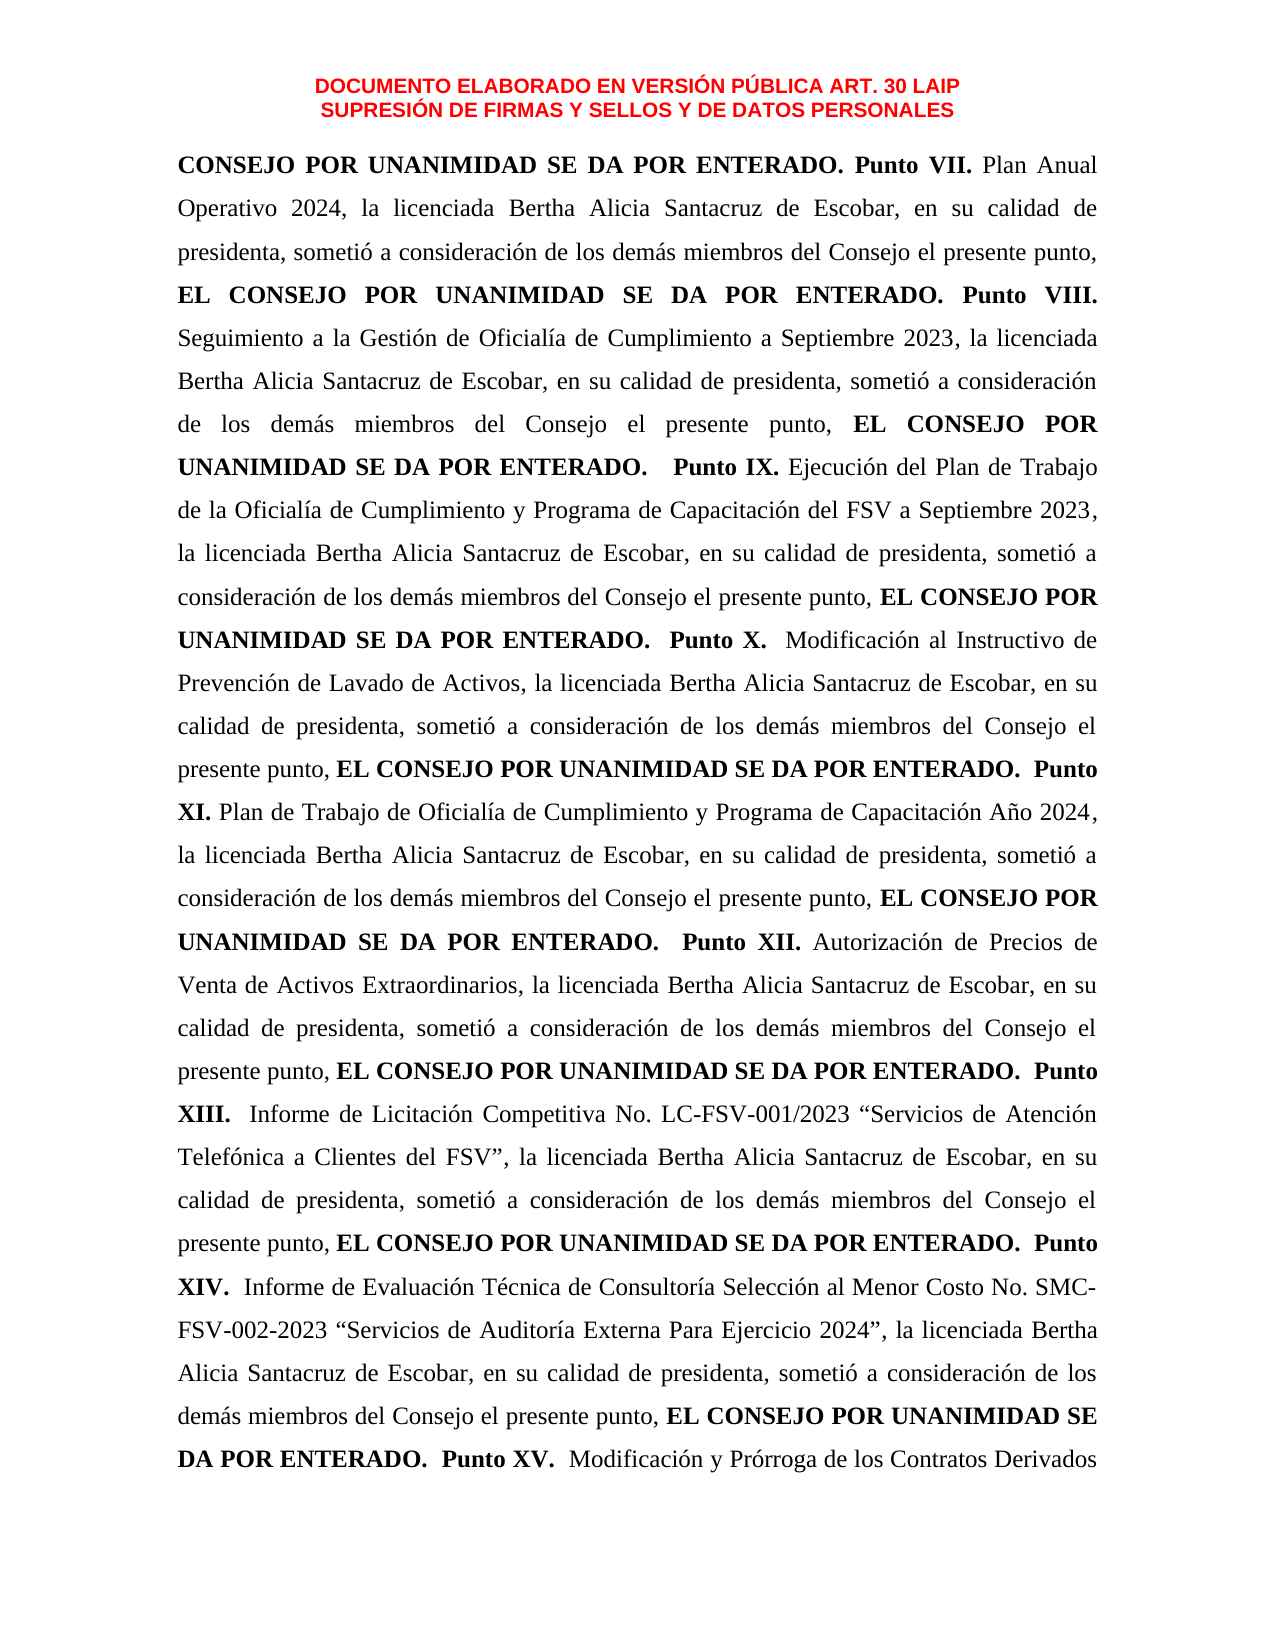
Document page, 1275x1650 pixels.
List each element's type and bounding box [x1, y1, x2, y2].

text [177, 150, 1098, 1473]
